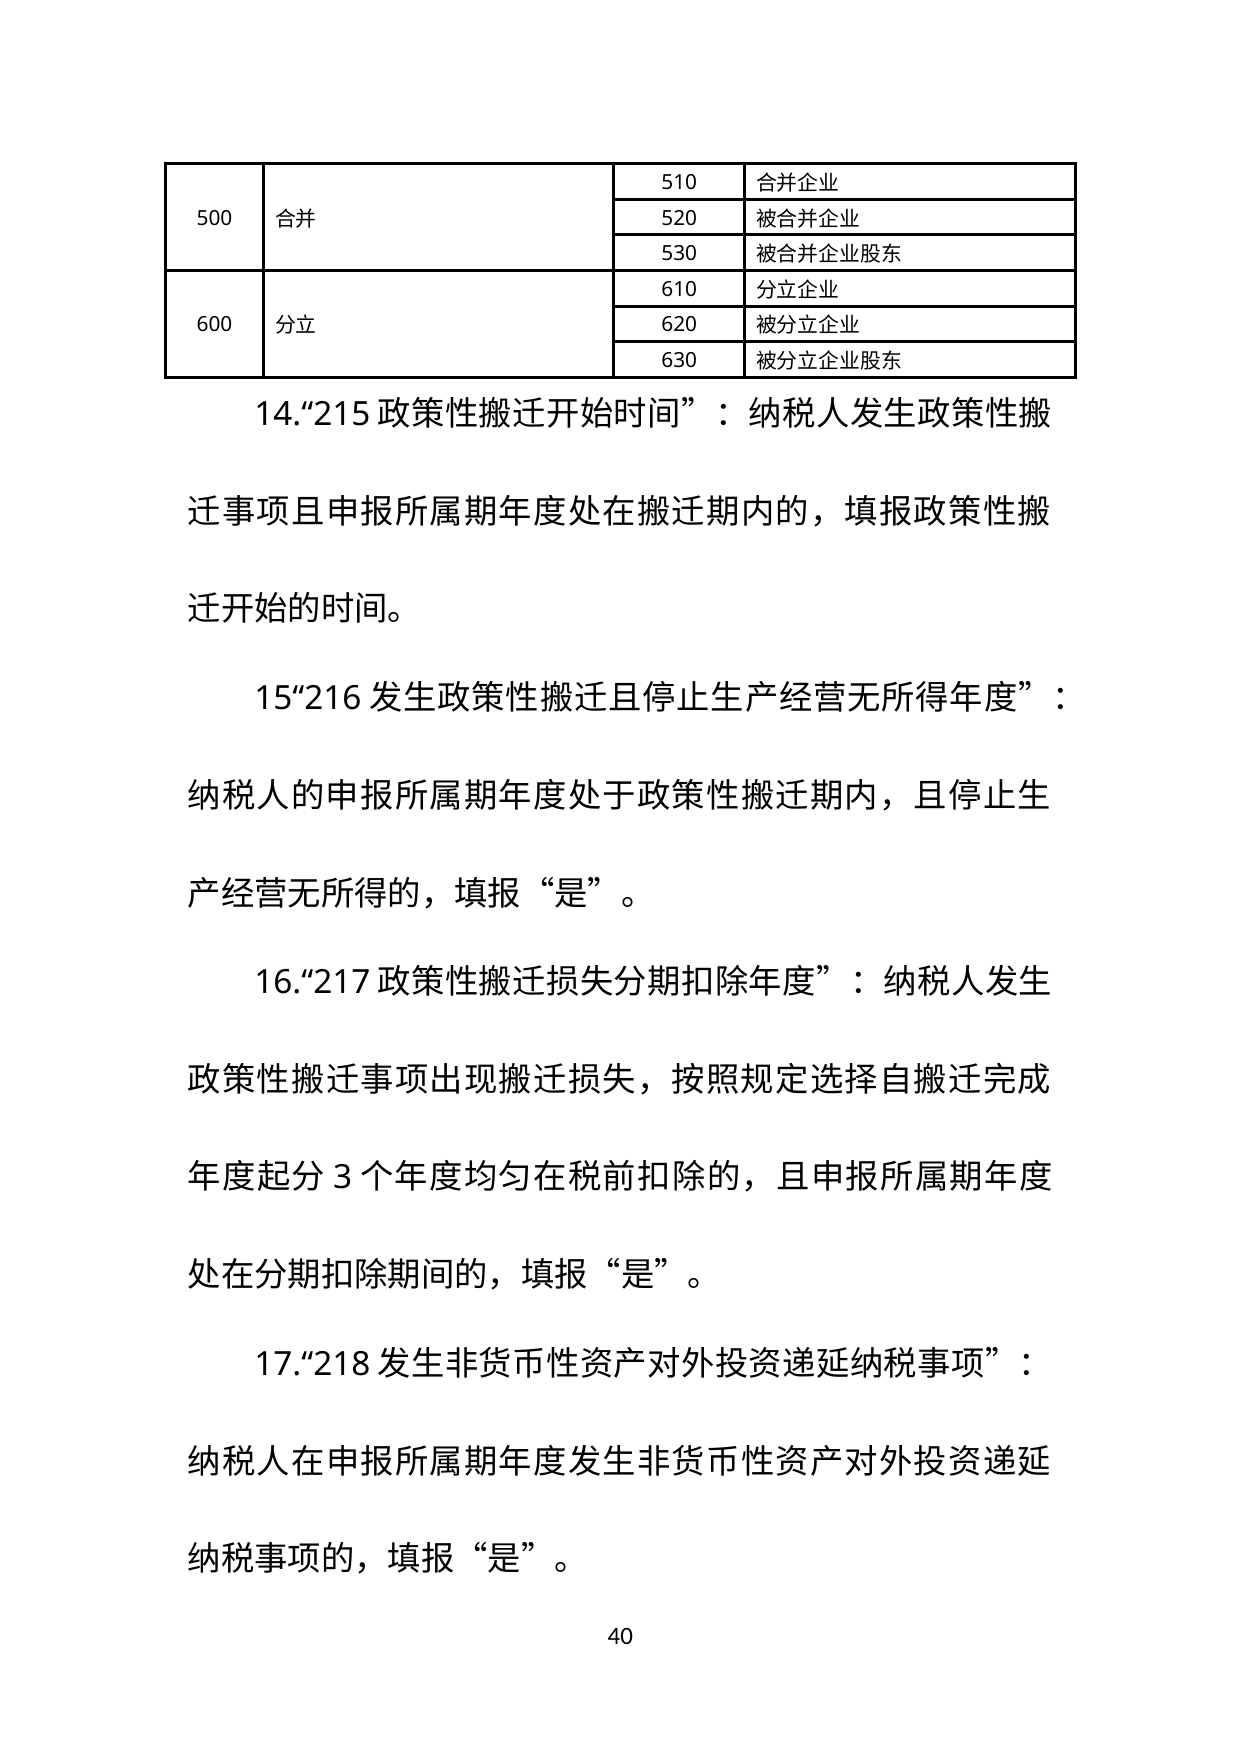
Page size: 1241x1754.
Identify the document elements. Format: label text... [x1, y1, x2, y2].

text 16.“217政策性搬迁损失分期扣除年度”：纳税人发生政策性搬迁事项出现搬迁损失，按照规定选择自搬迁完成年度起分3个年度均匀在税前扣除的，且申报所属期年度处在分期扣除期间的，填报“是”。 [187, 947, 1053, 1304]
table_cell 被合并企业股东 [746, 236, 1074, 269]
table_cell 分立企业 [746, 272, 1074, 304]
table_cell 合并 [265, 165, 612, 269]
text 17.“218发生非货币性资产对外投资递延纳税事项”：纳税人在申报所属期年度发生非货币性资产对外投资递延纳税事项的，填报“是”。 [187, 1328, 1053, 1588]
table_cell 610 [615, 272, 743, 304]
table_cell 520 [615, 201, 743, 233]
table_cell 被合并企业 [746, 201, 1074, 233]
table_cell 被分立企业 [746, 308, 1074, 340]
table_cell 630 [615, 343, 743, 376]
table_cell 600 [167, 272, 262, 376]
table_cell 510 [615, 165, 743, 198]
table_cell 620 [615, 308, 743, 340]
table_cell 500 [167, 165, 262, 269]
table_cell 合并企业 [746, 165, 1074, 198]
table_cell 530 [615, 236, 743, 269]
table_cell 被分立企业股东 [746, 343, 1074, 376]
text 14.“215政策性搬迁开始时间”：纳税人发生政策性搬迁事项且申报所属期年度处在搬迁期内的，填报政策性搬迁开始的时间。 [187, 379, 1053, 639]
table_cell 分立 [265, 272, 612, 376]
text 15“216发生政策性搬迁且停止生产经营无所得年度”：纳税人的申报所属期年度处于政策性搬迁期内，且停止生产经营无所得的，填报“是”。 [187, 663, 1053, 923]
